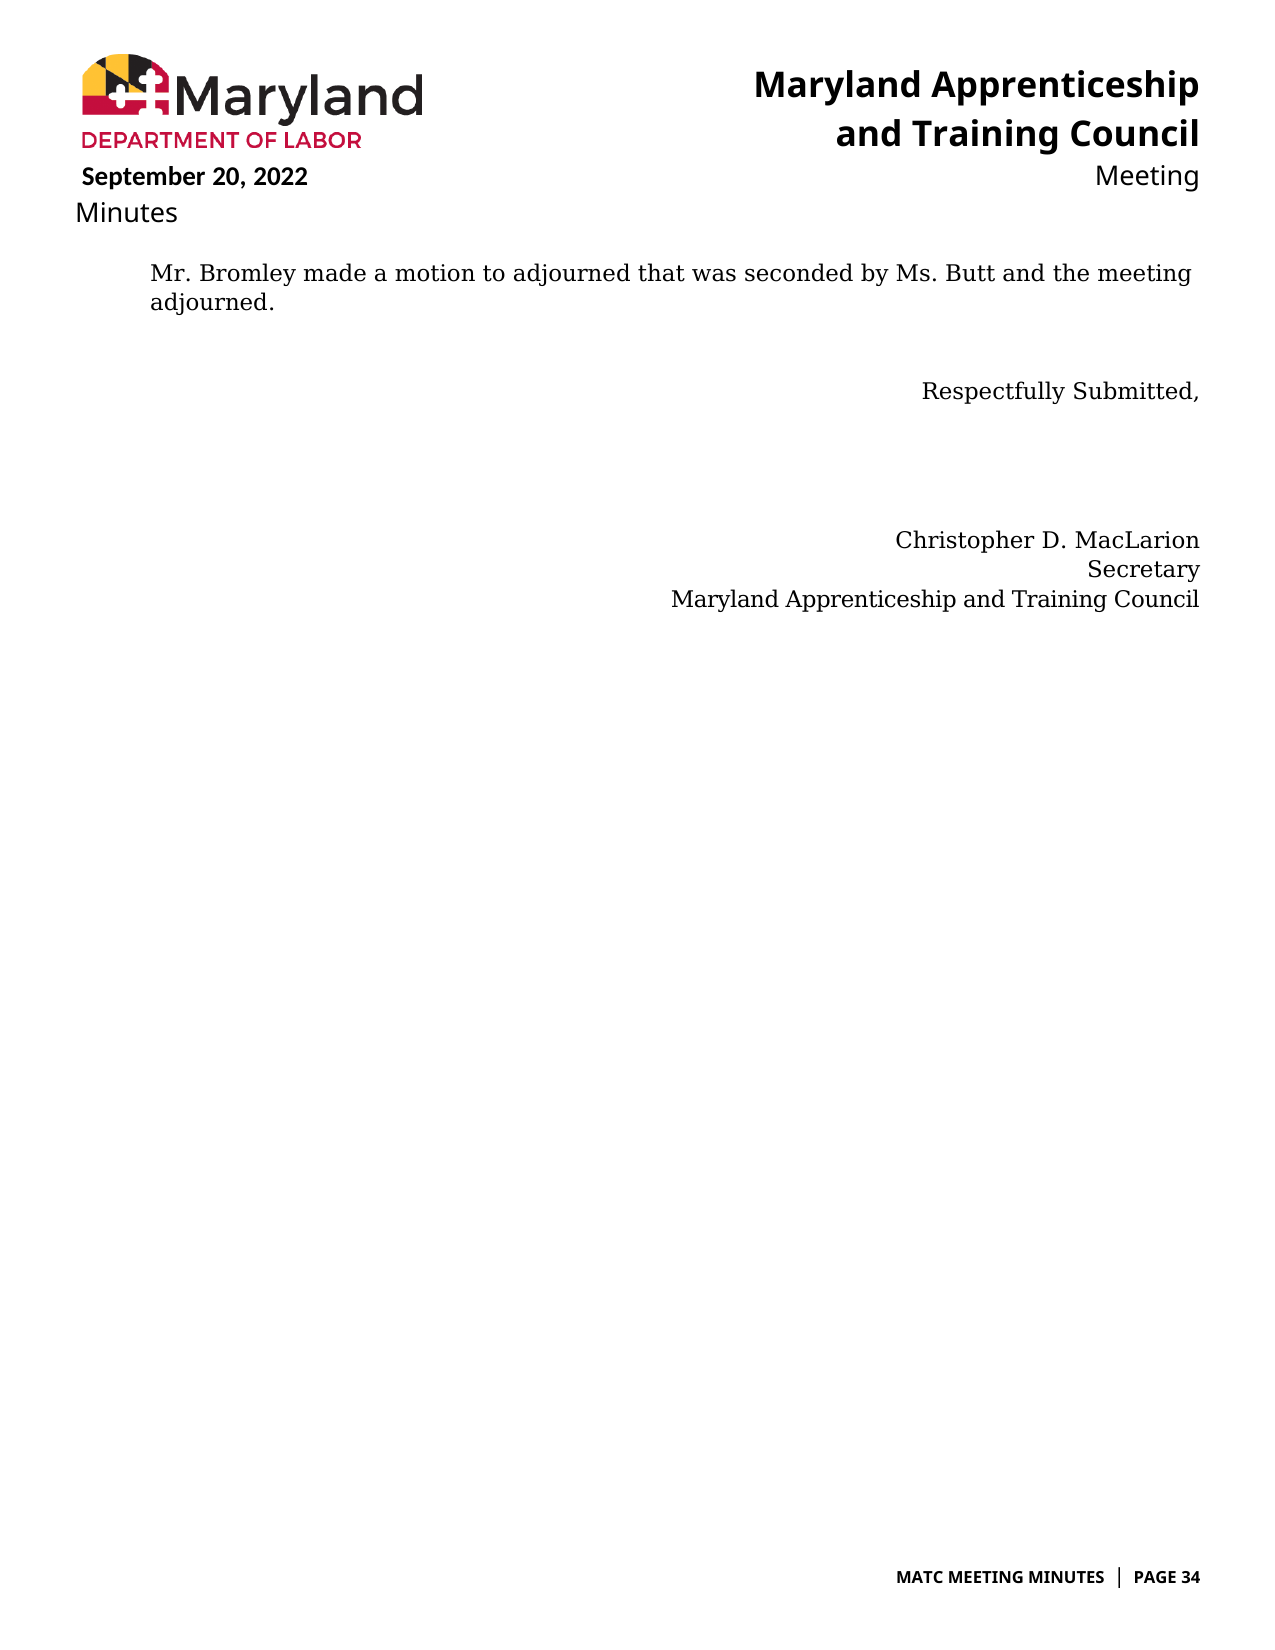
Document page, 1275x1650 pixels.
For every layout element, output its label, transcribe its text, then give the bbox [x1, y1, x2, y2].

text Respectfully Submitted, [675, 377, 1200, 404]
text Maryland Apprenticeship and Training Council [150, 585, 1200, 612]
picture [75, 48, 425, 151]
text Secretary [675, 555, 1200, 583]
text Christopher D. MacLarion [675, 525, 1200, 553]
text Mr. Bromley made a motion to adjourned that was seconded by Ms. Butt and the meeting adjourned. [150, 258, 1200, 315]
